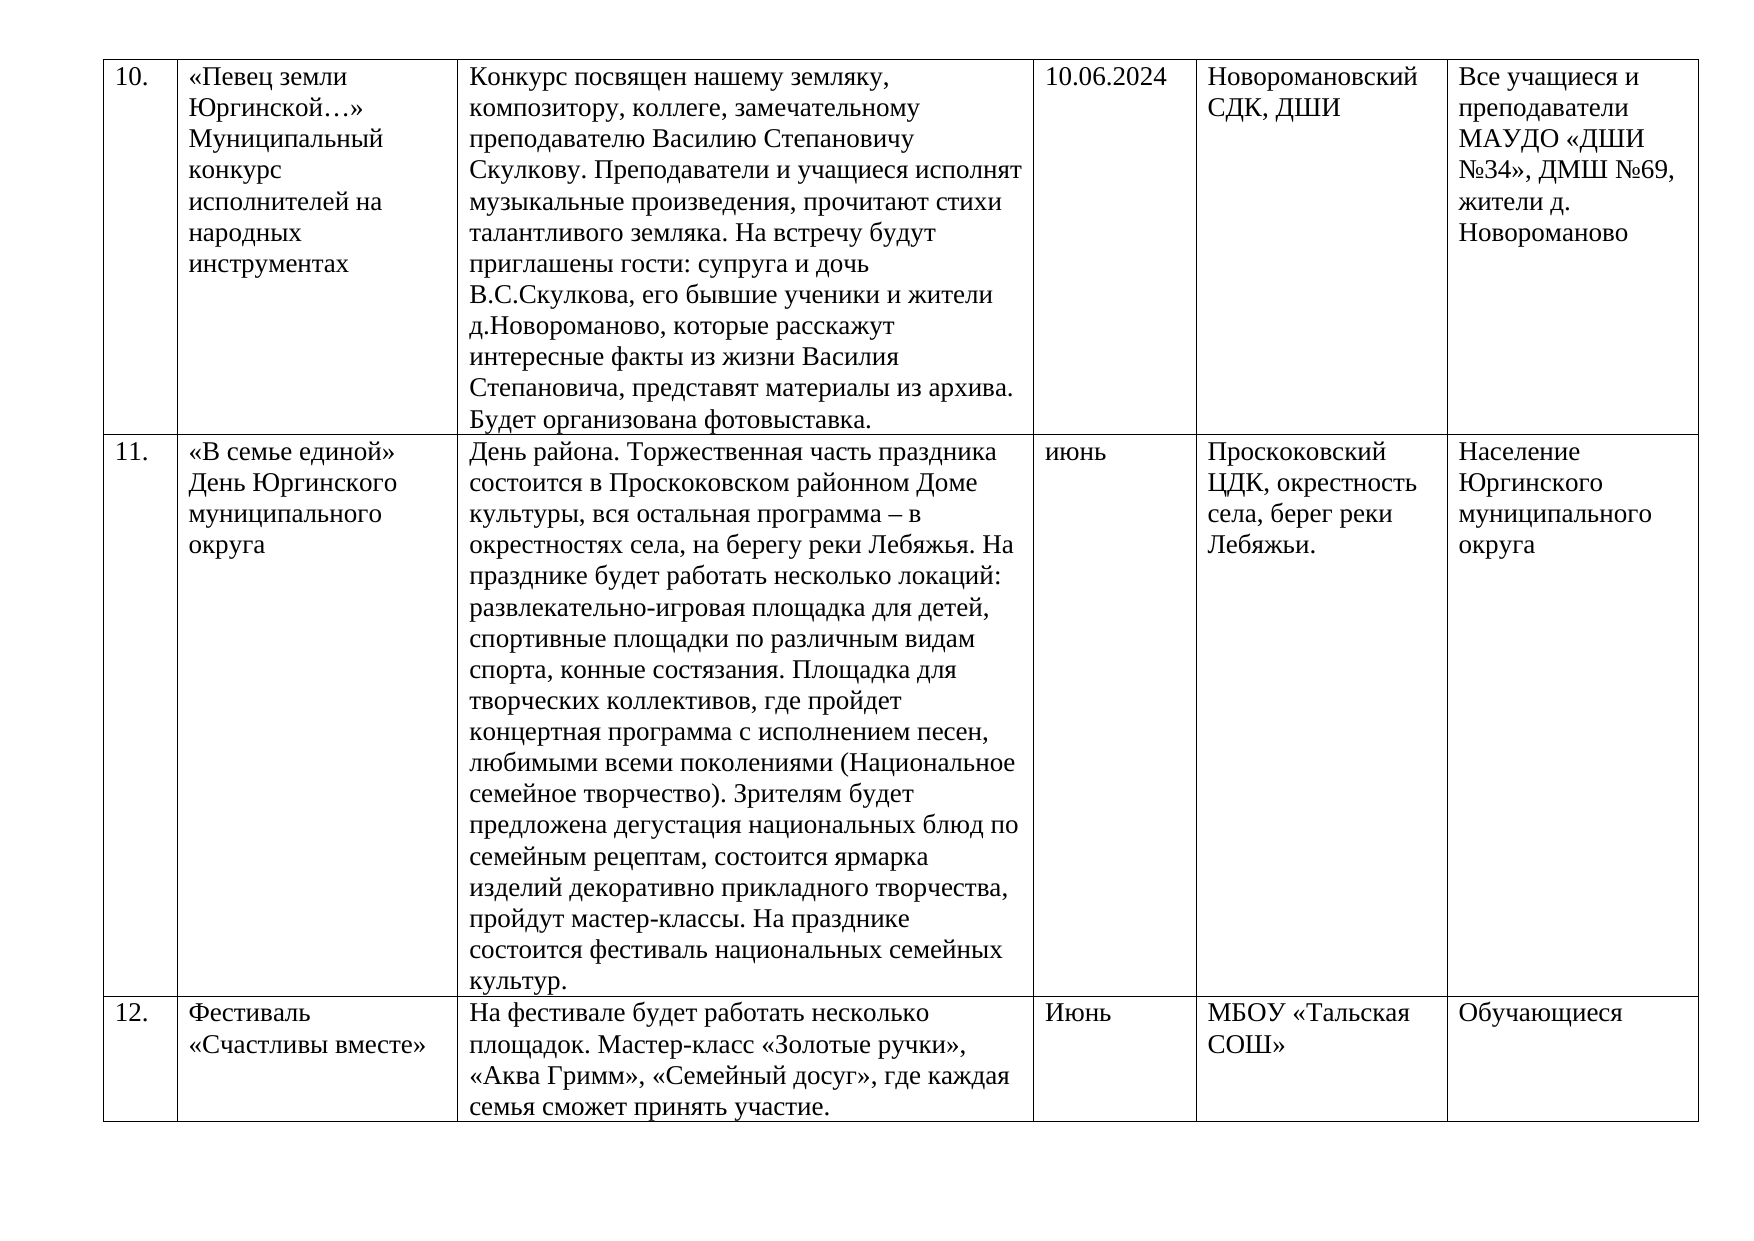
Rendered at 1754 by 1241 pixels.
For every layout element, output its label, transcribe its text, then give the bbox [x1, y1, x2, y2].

table_cell [104, 997, 177, 1121]
table_cell Июнь [1034, 997, 1196, 1121]
table_cell Фестиваль «Счастливы вместе» [178, 997, 457, 1121]
table_cell МБОУ «Тальская СОШ» [1197, 997, 1447, 1121]
table_cell Обучающиеся [1448, 997, 1698, 1121]
table_cell Население Юргинского муниципального округа [1448, 435, 1698, 996]
table_cell [104, 60, 177, 434]
table_cell «Певец земли Юргинской…» Муниципальный конкурс исполнителей на народных инструментах [178, 60, 457, 434]
table_cell Конкурс посвящен нашему земляку, композитору, коллеге, замечательному преподавателю Василию Степановичу Скулкову. Преподаватели и учащиеся исполнят музыкальные произведения, прочитают стихи талантливого земляка. На встречу будут приглашены гости: супруга и дочь В.С.Скулкова, его бывшие ученики и жители д.Новороманово, которые расскажут интересные факты из жизни Василия Степановича, представят материалы из архива. Будет организована фотовыставка. [458, 60, 1033, 434]
table_cell «В семье единой» День Юргинского муниципального округа [178, 435, 457, 996]
table_cell Проскоковский ЦДК, окрестность села, берег реки Лебяжьи. [1197, 435, 1447, 996]
table_cell Новоромановский СДК, ДШИ [1197, 60, 1447, 434]
table_cell [104, 435, 177, 996]
table_cell 10.06.2024 [1034, 60, 1196, 434]
table_cell Все учащиеся и преподаватели МАУДО «ДШИ №34», ДМШ №69, жители д. Новороманово [1448, 60, 1698, 434]
table_cell День района. Торжественная часть праздника состоится в Проскоковском районном Доме культуры, вся остальная программа – в окрестностях села, на берегу реки Лебяжья. На празднике будет работать несколько локаций: развлекательно-игровая площадка для детей, спортивные площадки по различным видам спорта, конные состязания. Площадка для творческих коллективов, где пройдет концертная программа с исполнением песен, любимыми всеми поколениями (Национальное семейное творчество). Зрителям будет предложена дегустация национальных блюд по семейным рецептам, состоится ярмарка изделий декоративно прикладного творчества, пройдут мастер-классы. На празднике состоится фестиваль национальных семейных культур. [458, 435, 1033, 996]
table_cell июнь [1034, 435, 1196, 996]
table_cell На фестивале будет работать несколько площадок. Мастер-класс «Золотые ручки», «Аква Гримм», «Семейный досуг», где каждая семья сможет принять участие. [458, 997, 1033, 1121]
